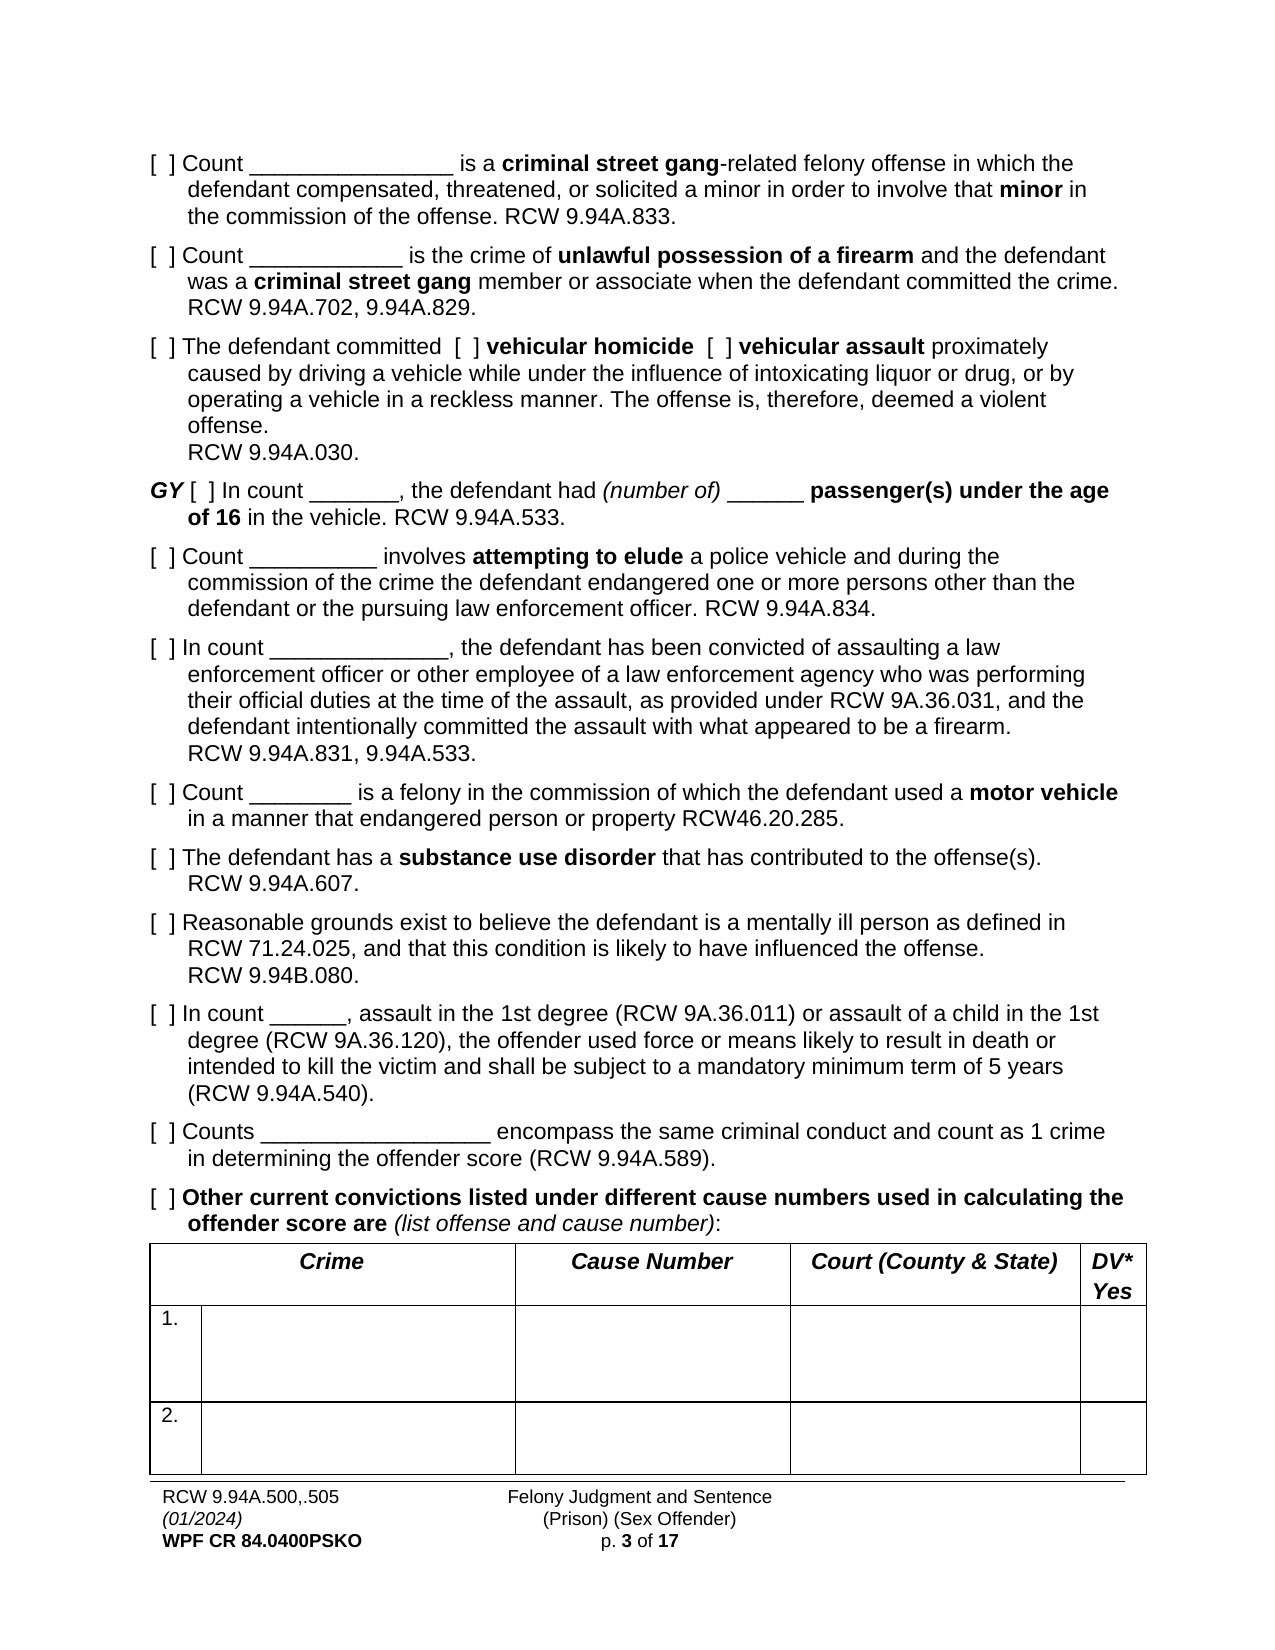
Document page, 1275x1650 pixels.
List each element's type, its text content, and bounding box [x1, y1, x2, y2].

table_cell [791, 1306, 1080, 1401]
table_cell [516, 1403, 790, 1474]
text [ ] Count ____________ is the crime of unlawful possession of a firearm and the defendant was a criminal street gang member or associate when the defendant committed the crime. RCW 9.94A.702, 9.94A.829. [150, 242, 1125, 321]
text [ ] In count ______, assault in the 1st degree (RCW 9A.36.011) or assault of a child in the 1st degree (RCW 9A.36.120), the offender used force or means likely to result in death or intended to kill the victim and shall be subject to a mandatory minimum term of 5 years (RCW 9.94A.540). [150, 1000, 1125, 1106]
text of 16 in the vehicle. RCW 9.94A.533. [187, 504, 1125, 530]
table_cell [202, 1403, 515, 1474]
table_cell [791, 1403, 1080, 1474]
table_header Crime [151, 1244, 515, 1304]
table_header Cause Number [516, 1244, 790, 1304]
table_cell 1. [151, 1306, 201, 1401]
text [ ] The defendant committed [ ] vehicular homicide [ ] vehicular assault proximately caused by driving a vehicle while under the influence of intoxicating liquor or drug, or by operating a vehicle in a reckless manner. The offense is, therefore, deemed a violent offense. RCW 9.94A.030. [150, 333, 1125, 465]
table_cell [202, 1306, 515, 1401]
text [ ] The defendant has a substance use disorder that has contributed to the offense(s). RCW 9.94A.607. [150, 844, 1125, 896]
text [ ] Other current convictions listed under different cause numbers used in calculating the offender score are (list offense and cause number): [150, 1183, 1125, 1236]
text [ ] Count ________________ is a criminal street gang-related felony offense in which the defendant compensated, threatened, or solicited a minor in order to involve that minor in the commission of the offense. RCW 9.94A.833. [150, 150, 1125, 229]
text [ ] In count ______________, the defendant has been convicted of assaulting a law enforcement officer or other employee of a law enforcement agency who was performing their official duties at the time of the assault, as provided under RCW 9A.36.031, and the defendant intentionally committed the assault with what appeared to be a firearm. RCW 9.94A.831, 9.94A.533. [150, 634, 1125, 766]
text [ ] Reasonable grounds exist to believe the defendant is a mentally ill person as defined in RCW 71.24.025, and that this condition is likely to have influenced the offense. RCW 9.94B.080. [150, 909, 1125, 988]
table_header DV* Yes [1081, 1244, 1146, 1304]
table_cell 2. [151, 1403, 201, 1474]
table_header Court (County & State) [791, 1244, 1080, 1304]
text [ ] Count __________ involves attempting to elude a police vehicle and during the commission of the crime the defendant endangered one or more persons other than the defendant or the pursuing law enforcement officer. RCW 9.94A.834. [150, 543, 1125, 622]
text [ ] Counts __________________ encompass the same criminal conduct and count as 1 crime in determining the offender score (RCW 9.94A.589). [150, 1118, 1125, 1171]
text [ ] Count ________ is a felony in the commission of which the defendant used a motor vehicle in a manner that endangered person or property RCW46.20.285. [150, 778, 1125, 831]
table_cell [1081, 1403, 1146, 1474]
text GY [ ] In count _______, the defendant had (number of) ______ passenger(s) under the age [150, 477, 1125, 504]
table_cell [1081, 1306, 1146, 1401]
table_cell [516, 1306, 790, 1401]
